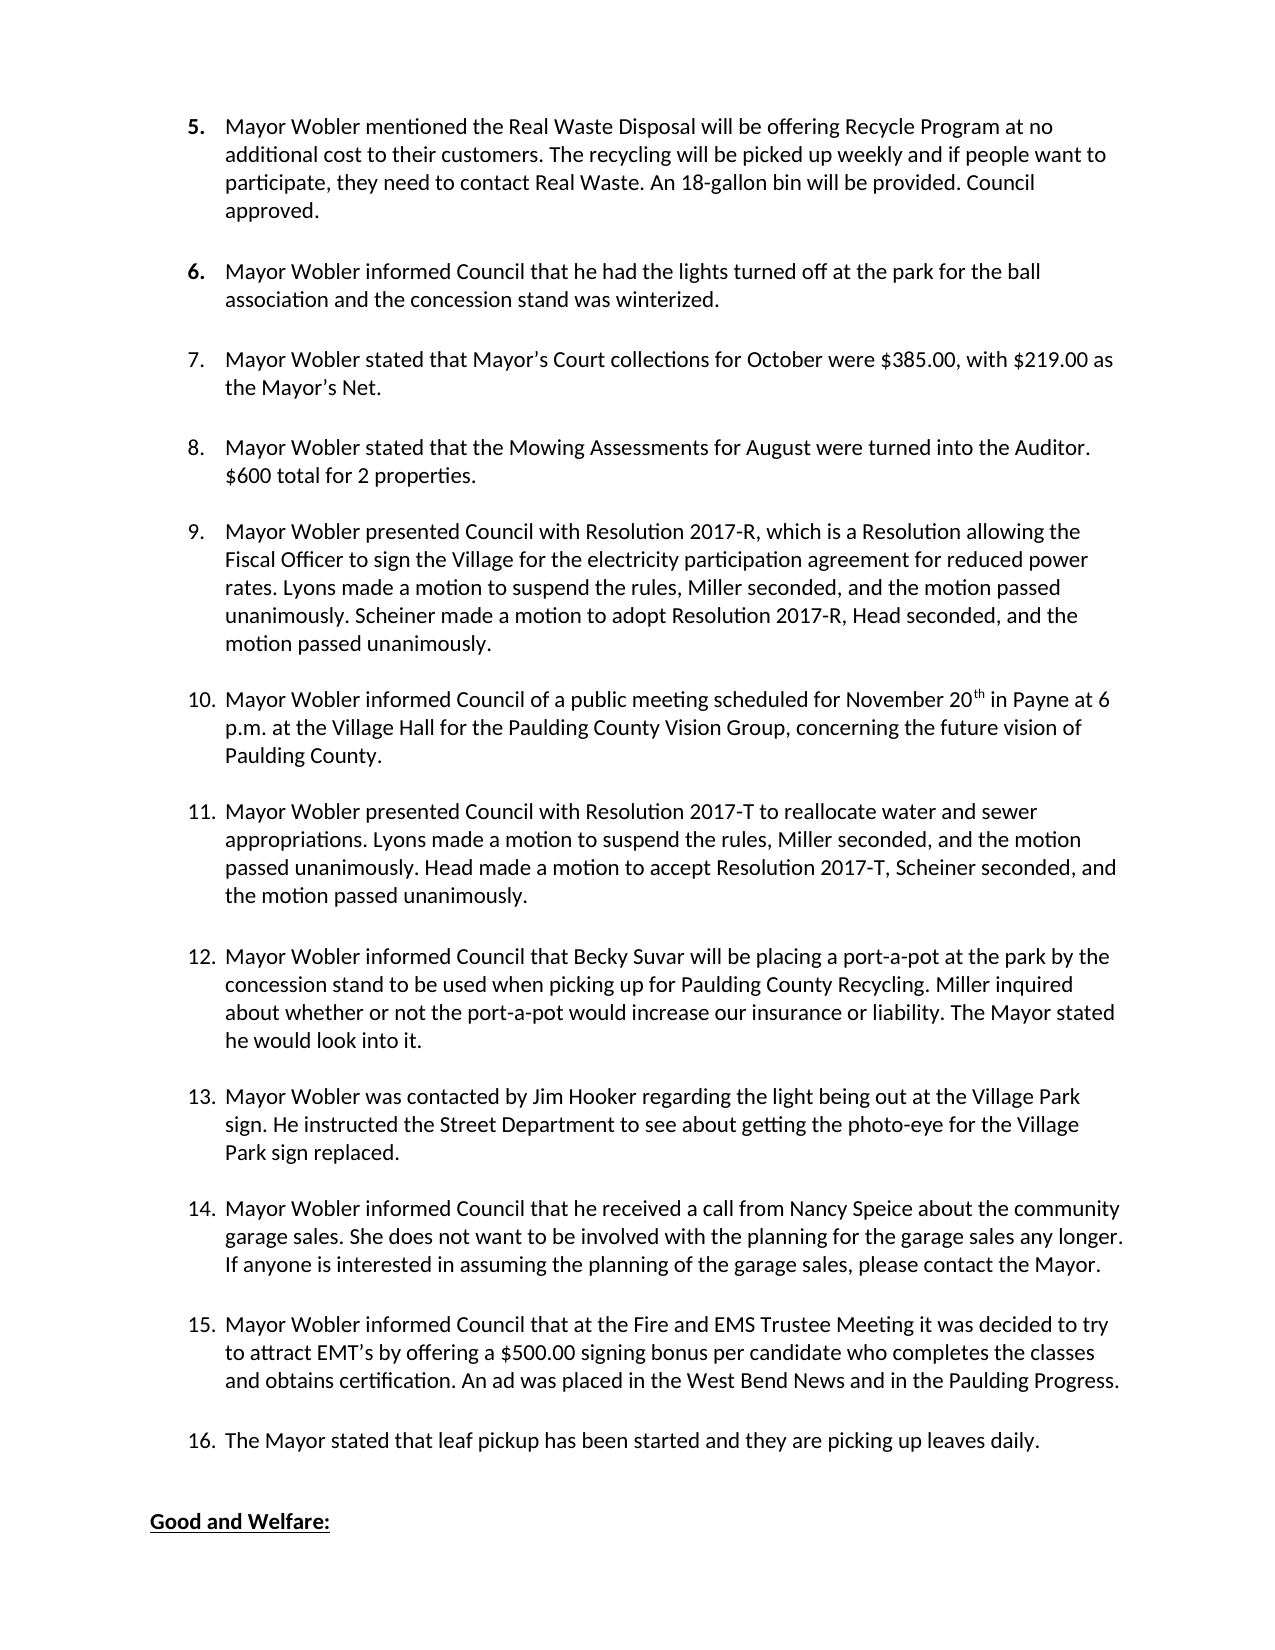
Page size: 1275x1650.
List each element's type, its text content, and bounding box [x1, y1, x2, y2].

list Mayor Wobler presented Council with Resolution 2017-T to reallocate water and sewer appropriations. Lyons made a motion to suspend the rules, Miller seconded, and the motion passed unanimously. Head made a motion to accept Resolution 2017-T, Scheiner seconded, and the motion passed unanimously. [187, 797, 1125, 909]
list The Mayor stated that leaf pickup has been started and they are picking up leaves daily. [187, 1426, 1125, 1454]
list Mayor Wobler informed Council that he received a call from Nancy Speice about the community garage sales. She does not want to be involved with the planning for the garage sales any longer. If anyone is interested in assuming the planning of the garage sales, please contact the Mayor. [187, 1194, 1125, 1278]
list Mayor Wobler presented Council with Resolution 2017-R, which is a Resolution allowing the Fiscal Officer to sign the Village for the electricity participation agreement for reduced power rates. Lyons made a motion to suspend the rules, Miller seconded, and the motion passed unanimously. Scheiner made a motion to adopt Resolution 2017-R, Head seconded, and the motion passed unanimously. [187, 517, 1125, 657]
text Good and Welfare: [150, 1507, 1125, 1536]
list Mayor Wobler stated that Mayor’s Court collections for October were $385.00, with $219.00 as the Mayor’s Net. [187, 345, 1125, 401]
list Mayor Wobler informed Council that he had the lights turned off at the park for the ball association and the concession stand was winterized. [187, 257, 1125, 313]
list Mayor Wobler informed Council of a public meeting scheduled for November 20th in Payne at 6 p.m. at the Village Hall for the Paulding County Vision Group, concerning the future vision of Paulding County. [187, 685, 1125, 769]
list Mayor Wobler mentioned the Real Waste Disposal will be offering Recycle Program at no additional cost to their customers. The recycling will be picked up weekly and if people want to participate, they need to contact Real Waste. An 18-gallon bin will be provided. Council approved. [187, 112, 1125, 224]
list Mayor Wobler informed Council that Becky Suvar will be placing a port-a-pot at the park by the concession stand to be used when picking up for Paulding County Recycling. Miller inquired about whether or not the port-a-pot would increase our insurance or liability. The Mayor stated he would look into it. [187, 942, 1125, 1054]
list Mayor Wobler informed Council that at the Fire and EMS Trustee Meeting it was decided to try to attract EMT’s by offering a $500.00 signing bonus per candidate who completes the classes and obtains certification. An ad was placed in the West Bend News and in the Paulding Progress. [187, 1310, 1125, 1394]
list Mayor Wobler was contacted by Jim Hooker regarding the light being out at the Village Park sign. He instructed the Street Department to see about getting the photo-eye for the Village Park sign replaced. [187, 1082, 1125, 1166]
list Mayor Wobler stated that the Mowing Assessments for August were turned into the Auditor. $600 total for 2 properties. [187, 433, 1125, 489]
